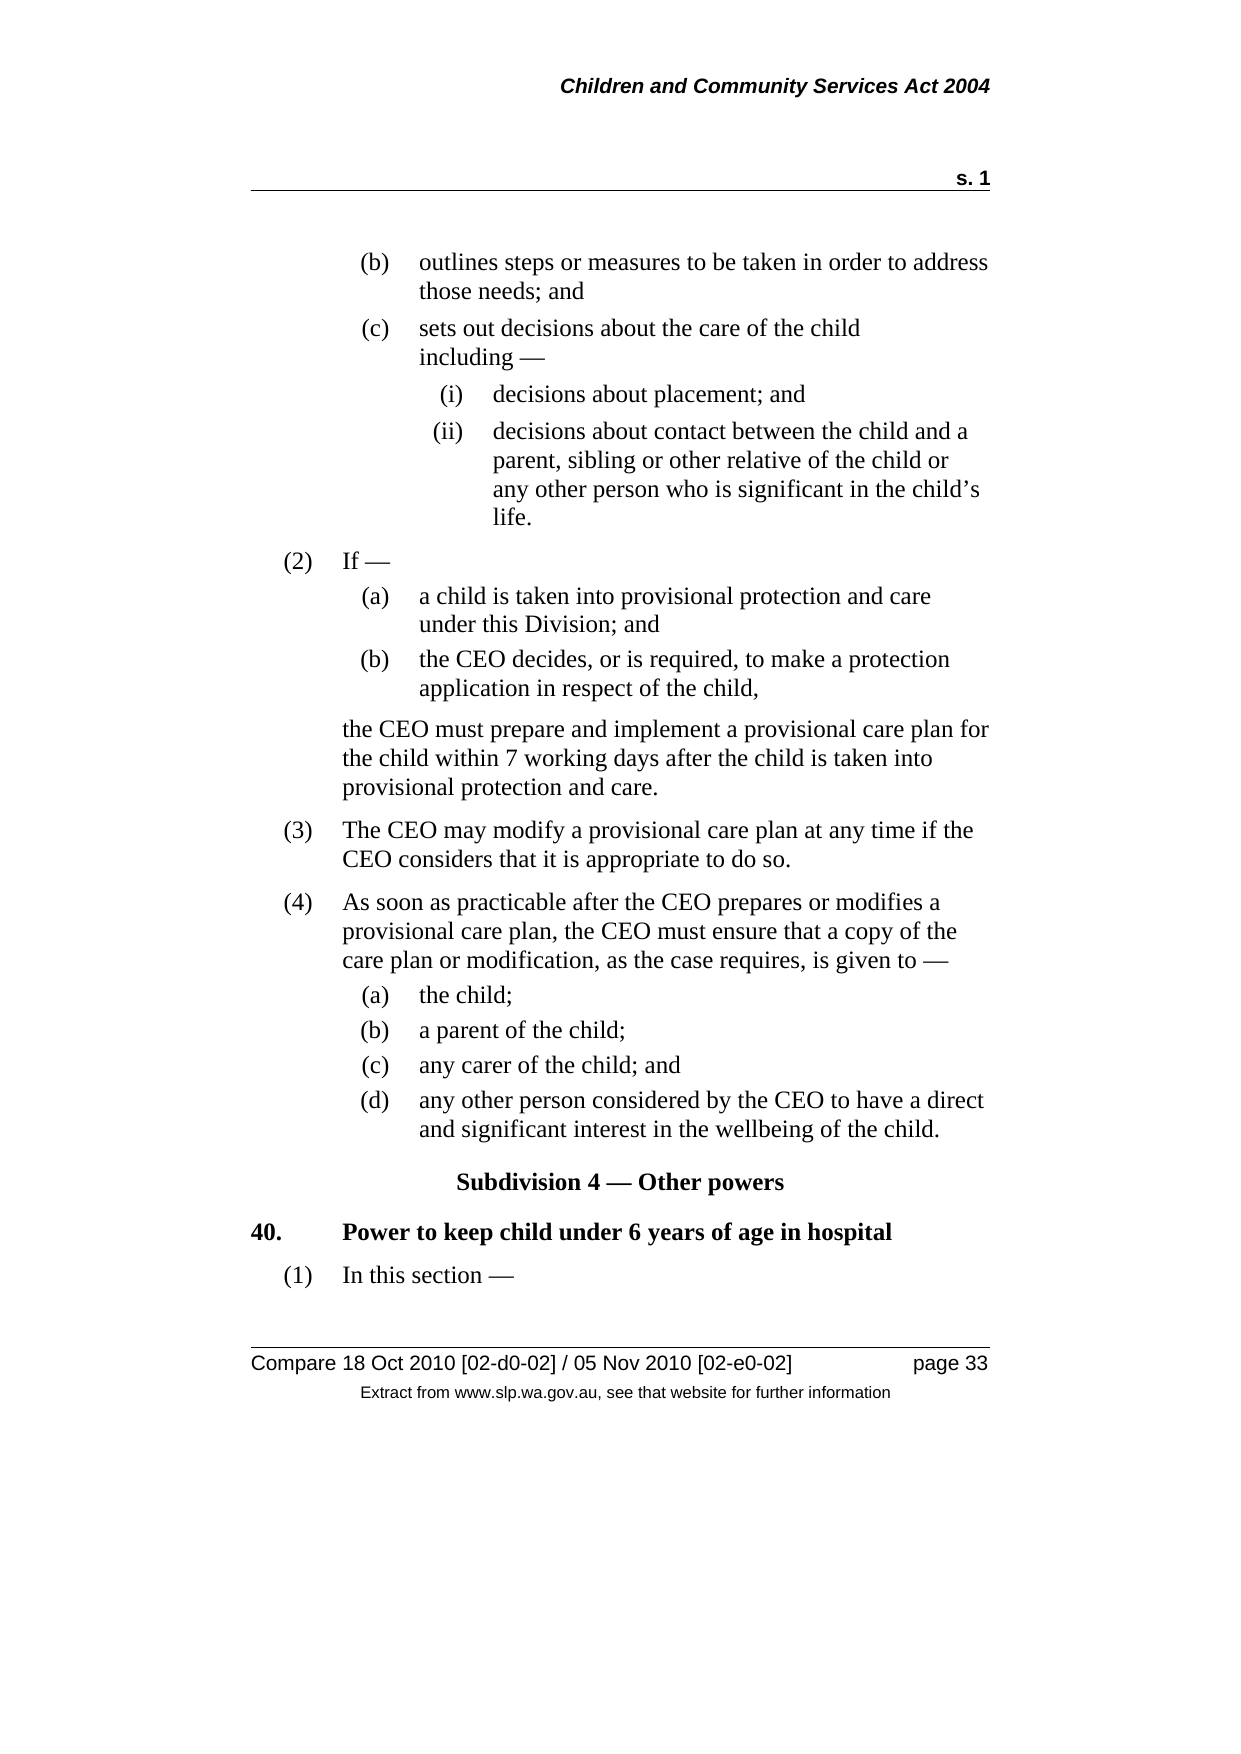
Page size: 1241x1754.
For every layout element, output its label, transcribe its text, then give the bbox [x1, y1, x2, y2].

text (a) a child is taken into provisional protection and care under this Division; and [251, 581, 990, 638]
text (i) decisions about placement; and [251, 379, 990, 408]
text (3) The CEO may modify a provisional care plan at any time if the CEO considers that it is appropriate to do so. [251, 815, 990, 873]
text (ii) decisions about contact between the child and a parent, sibling or other relative of the child or any other person who is significant in the child’s life. [251, 416, 990, 531]
text (b) outlines steps or measures to be taken in order to address those needs; and [251, 247, 990, 305]
text (b) a parent of the child; [251, 1015, 990, 1044]
text the CEO must prepare and implement a provisional care plan for the child within 7 working days after the child is taken into provisional protection and care. [251, 714, 990, 801]
text (4) As soon as practicable after the CEO prepares or modifies a provisional care plan, the CEO must ensure that a copy of the care plan or modification, as the case requires, is given to — [251, 887, 990, 974]
text (b) the CEO decides, or is required, to make a protection application in respect of the child, [251, 644, 990, 702]
subtitle 40. Power to keep child under 6 years of age in hospital [251, 1217, 990, 1246]
text (1) In this section — [251, 1260, 990, 1289]
text (2) If — [251, 546, 990, 574]
text (d) any other person considered by the CEO to have a direct and significant interest in the wellbeing of the child. [251, 1085, 990, 1142]
text (c) any carer of the child; and [251, 1050, 990, 1079]
subtitle Subdivision 4 — Other powers [251, 1167, 990, 1196]
text (c) sets out decisions about the care of the child including — [251, 313, 990, 371]
text (a) the child; [251, 980, 990, 1009]
